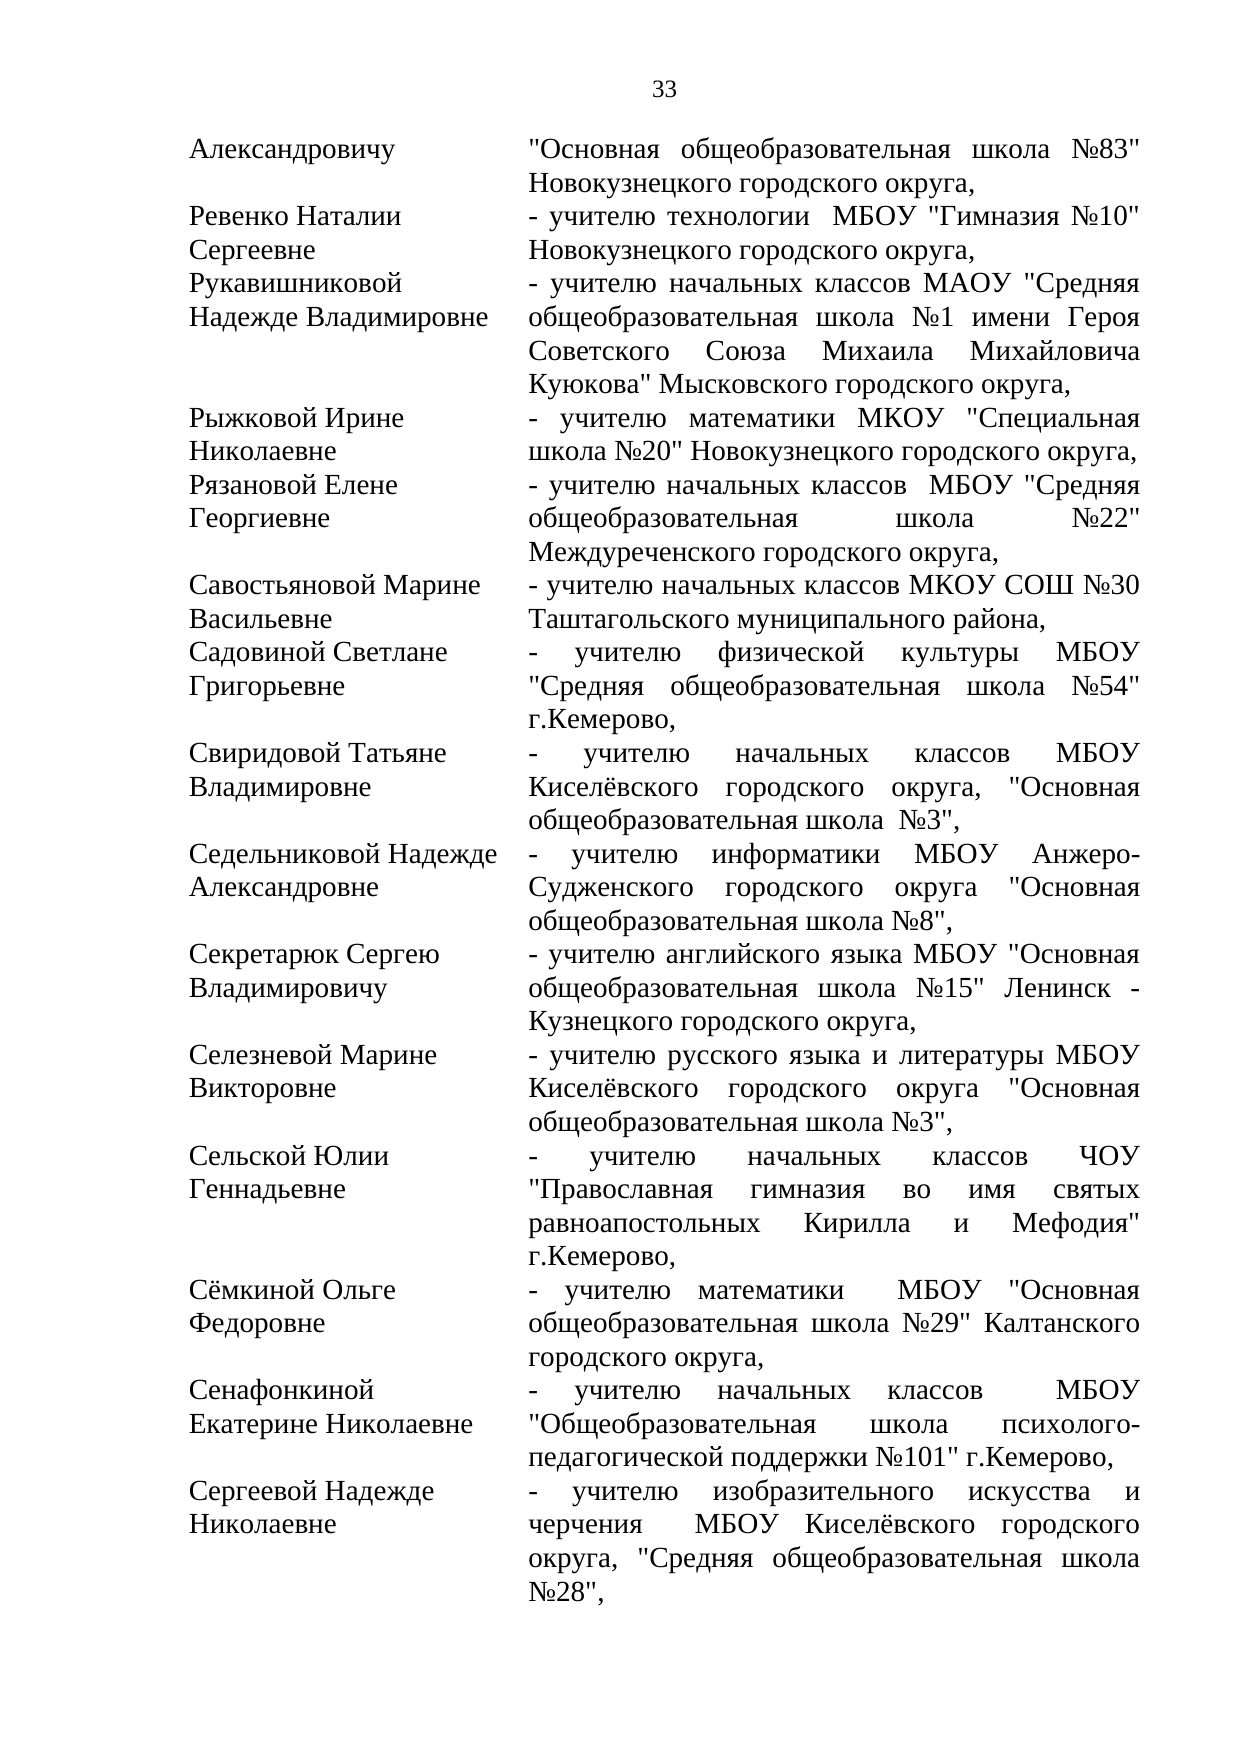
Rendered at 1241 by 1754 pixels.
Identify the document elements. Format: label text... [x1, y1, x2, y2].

table_cell - учителю изобразительного искусства и черчения МБОУ Киселёвского городского округа, "Средняя общеобразовательная школа №28", [517, 1473, 1152, 1607]
table_cell - учителю технологии МБОУ "Гимназия №10" Новокузнецкого городского округа, [517, 199, 1152, 266]
table_cell Селезневой Марине Викторовне [177, 1037, 517, 1138]
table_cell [517, 131, 1152, 198]
table_cell - учителю информатики МБОУ Анжеро-Судженского городского округа "Основная общеобразовательная школа №8", [517, 836, 1152, 936]
table_cell Сельской Юлии Геннадьевне [177, 1138, 517, 1272]
table_cell - учителю математики МБОУ "Основная общеобразовательная школа №29" Калтанского городского округа, [517, 1272, 1152, 1372]
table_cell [177, 131, 517, 198]
table_cell - учителю английского языка МБОУ "Основная общеобразовательная школа №15" Ленинск - Кузнецкого городского округа, [517, 936, 1152, 1037]
table_cell Свиридовой Татьяне Владимировне [177, 735, 517, 836]
table_cell - учителю физической культуры МБОУ "Средняя общеобразовательная школа №54" г.Кемерово, [517, 635, 1152, 735]
table_cell Садовиной Светлане Григорьевне [177, 635, 517, 735]
table_cell Савостьяновой Марине Васильевне [177, 568, 517, 634]
table_cell - учителю начальных классов ЧОУ "Православная гимназия во имя святых равноапостольных Кирилла и Мефодия" г.Кемерово, [517, 1138, 1152, 1272]
table_cell Сенафонкиной Екатерине Николаевне [177, 1373, 517, 1473]
table_cell - учителю начальных классов МБОУ Киселёвского городского округа, "Основная общеобразовательная школа №3", [517, 735, 1152, 836]
table_cell - учителю русского языка и литературы МБОУ Киселёвского городского округа "Основная общеобразовательная школа №3", [517, 1037, 1152, 1138]
table_cell Рязановой Елене Георгиевне [177, 467, 517, 567]
table_cell - учителю математики МКОУ "Специальная школа №20" Новокузнецкого городского округа, [517, 400, 1152, 467]
table_cell - учителю начальных классов МБОУ "Средняя общеобразовательная школа №22" Междуреченского городского округа, [517, 467, 1152, 567]
table_cell Рыжковой Ирине Николаевне [177, 400, 517, 467]
table_cell Рукавишниковой Надежде Владимировне [177, 266, 517, 400]
table_cell Сергеевой Надежде Николаевне [177, 1473, 517, 1607]
table_cell - учителю начальных классов МАОУ "Средняя общеобразовательная школа №1 имени Героя Советского Союза Михаила Михайловича Куюкова" Мысковского городского округа, [517, 266, 1152, 400]
table_cell Секретарюк Сергею Владимировичу [177, 936, 517, 1037]
table_cell Седельниковой Надежде Александровне [177, 836, 517, 936]
table_cell - учителю начальных классов МБОУ "Общеобразовательная школа психолого-педагогической поддержки №101" г.Кемерово, [517, 1373, 1152, 1473]
table_cell - учителю начальных классов МКОУ СОШ №30 Таштагольского муниципального района, [517, 568, 1152, 634]
table_cell Ревенко Наталии Сергеевне [177, 199, 517, 266]
table_cell Сёмкиной Ольге Федоровне [177, 1272, 517, 1372]
